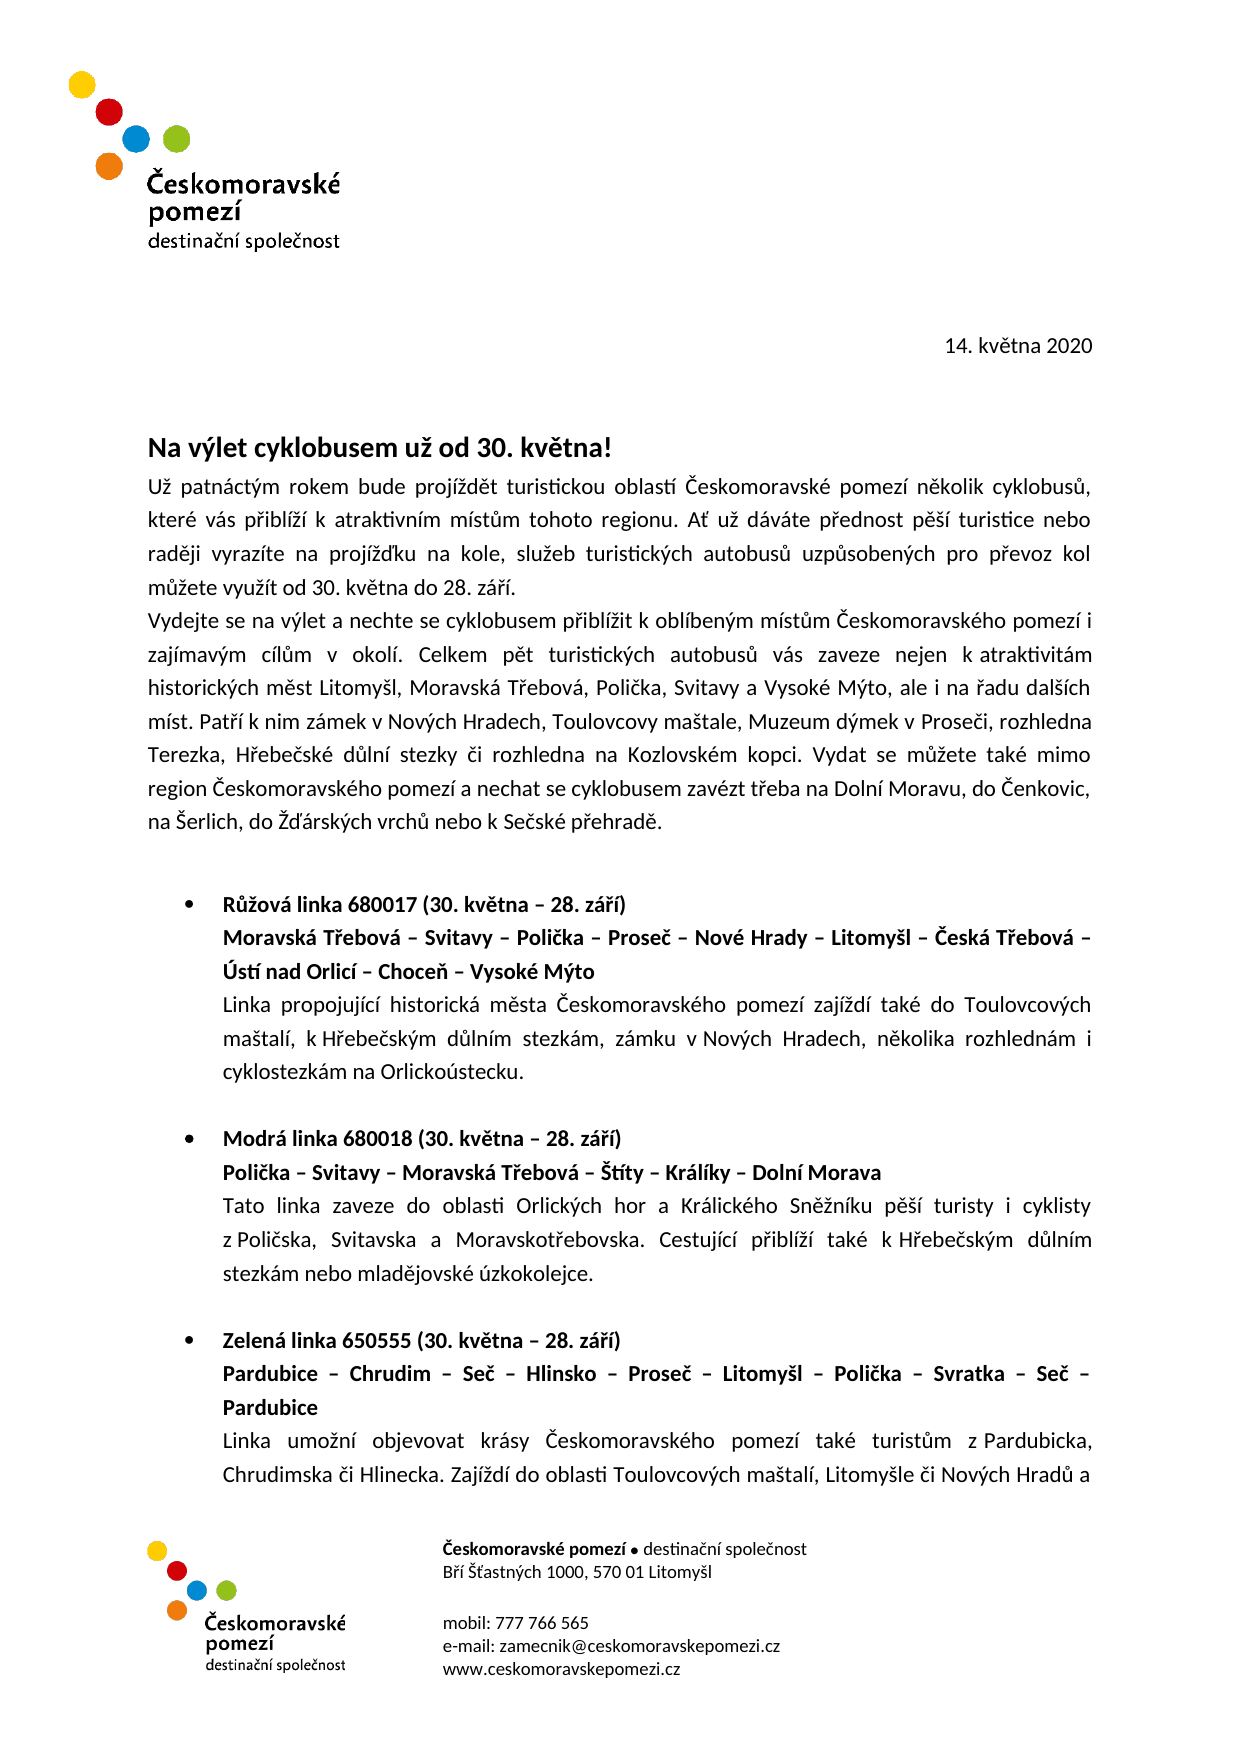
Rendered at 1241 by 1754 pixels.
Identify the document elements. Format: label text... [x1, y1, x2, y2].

picture [68, 71, 340, 252]
text Už patnáctým rokem bude projíždět turistickou oblastí Českomoravské pomezí několik cyklobusů, které vás přiblíží k atraktivním místům tohoto regionu. Ať už dáváte přednost pěší turistice nebo raději vyrazíte na projížďku na kole, služeb turistických autobusů uzpůsobených pro převoz kol můžete využít od 30. května do 28. září. [148, 472, 1093, 601]
text Pardubice – Chrudim – Seč – Hlinsko – Proseč – Litomyšl – Polička – Svratka – Seč – Pardubice [223, 1359, 1093, 1421]
list Růžová linka 680017 (30. května – 28. září) [185, 890, 1093, 918]
list Linka propojující historická města Českomoravského pomezí zajíždí také do Toulovcových maštalí, k Hřebečským důlním stezkám, zámku v Nových Hradech, několika rozhlednám i cyklostezkám na Orlickoústecku. [223, 990, 1093, 1085]
picture [147, 1541, 345, 1673]
text Na výlet cyklobusem už od 30. května! [148, 429, 1093, 465]
list Modrá linka 680018 (30. května – 28. září) [185, 1124, 1093, 1152]
text Vydejte se na výlet a nechte se cyklobusem přiblížit k oblíbeným místům Českomoravského pomezí i zajímavým cílům v okolí. Celkem pět turistických autobusů vás zaveze nejen k atraktivitám historických měst Litomyšl, Moravská Třebová, Polička, Svitavy a Vysoké Mýto, ale i na řadu dalších míst. Patří k nim zámek v Nových Hradech, Toulovcovy maštale, Muzeum dýmek v Proseči, rozhledna Terezka, Hřebečské důlní stezky či rozhledna na Kozlovském kopci. Vydat se můžete také mimo region Českomoravského pomezí a nechat se cyklobusem zavézt třeba na Dolní Moravu, do Čenkovic, na Šerlich, do Žďárských vrchů nebo k Sečské přehradě. [148, 606, 1093, 835]
list Moravská Třebová – Svitavy – Polička – Proseč – Nové Hrady – Litomyšl – Česká Třebová – Ústí nad Orlicí – Choceň – Vysoké Mýto [223, 923, 1093, 985]
list Zelená linka 650555 (30. května – 28. září) [185, 1326, 1093, 1354]
text 14. května 2020 [148, 331, 1093, 359]
list Polička – Svitavy – Moravská Třebová – Štíty – Králíky – Dolní Morava [223, 1158, 1093, 1186]
list Tato linka zaveze do oblasti Orlických hor a Králického Sněžníku pěší turisty i cyklisty z Poličska, Svitavska a Moravskotřebovska. Cestující přiblíží také k Hřebečským důlním stezkám nebo mladějovské úzkokolejce. [223, 1192, 1093, 1287]
